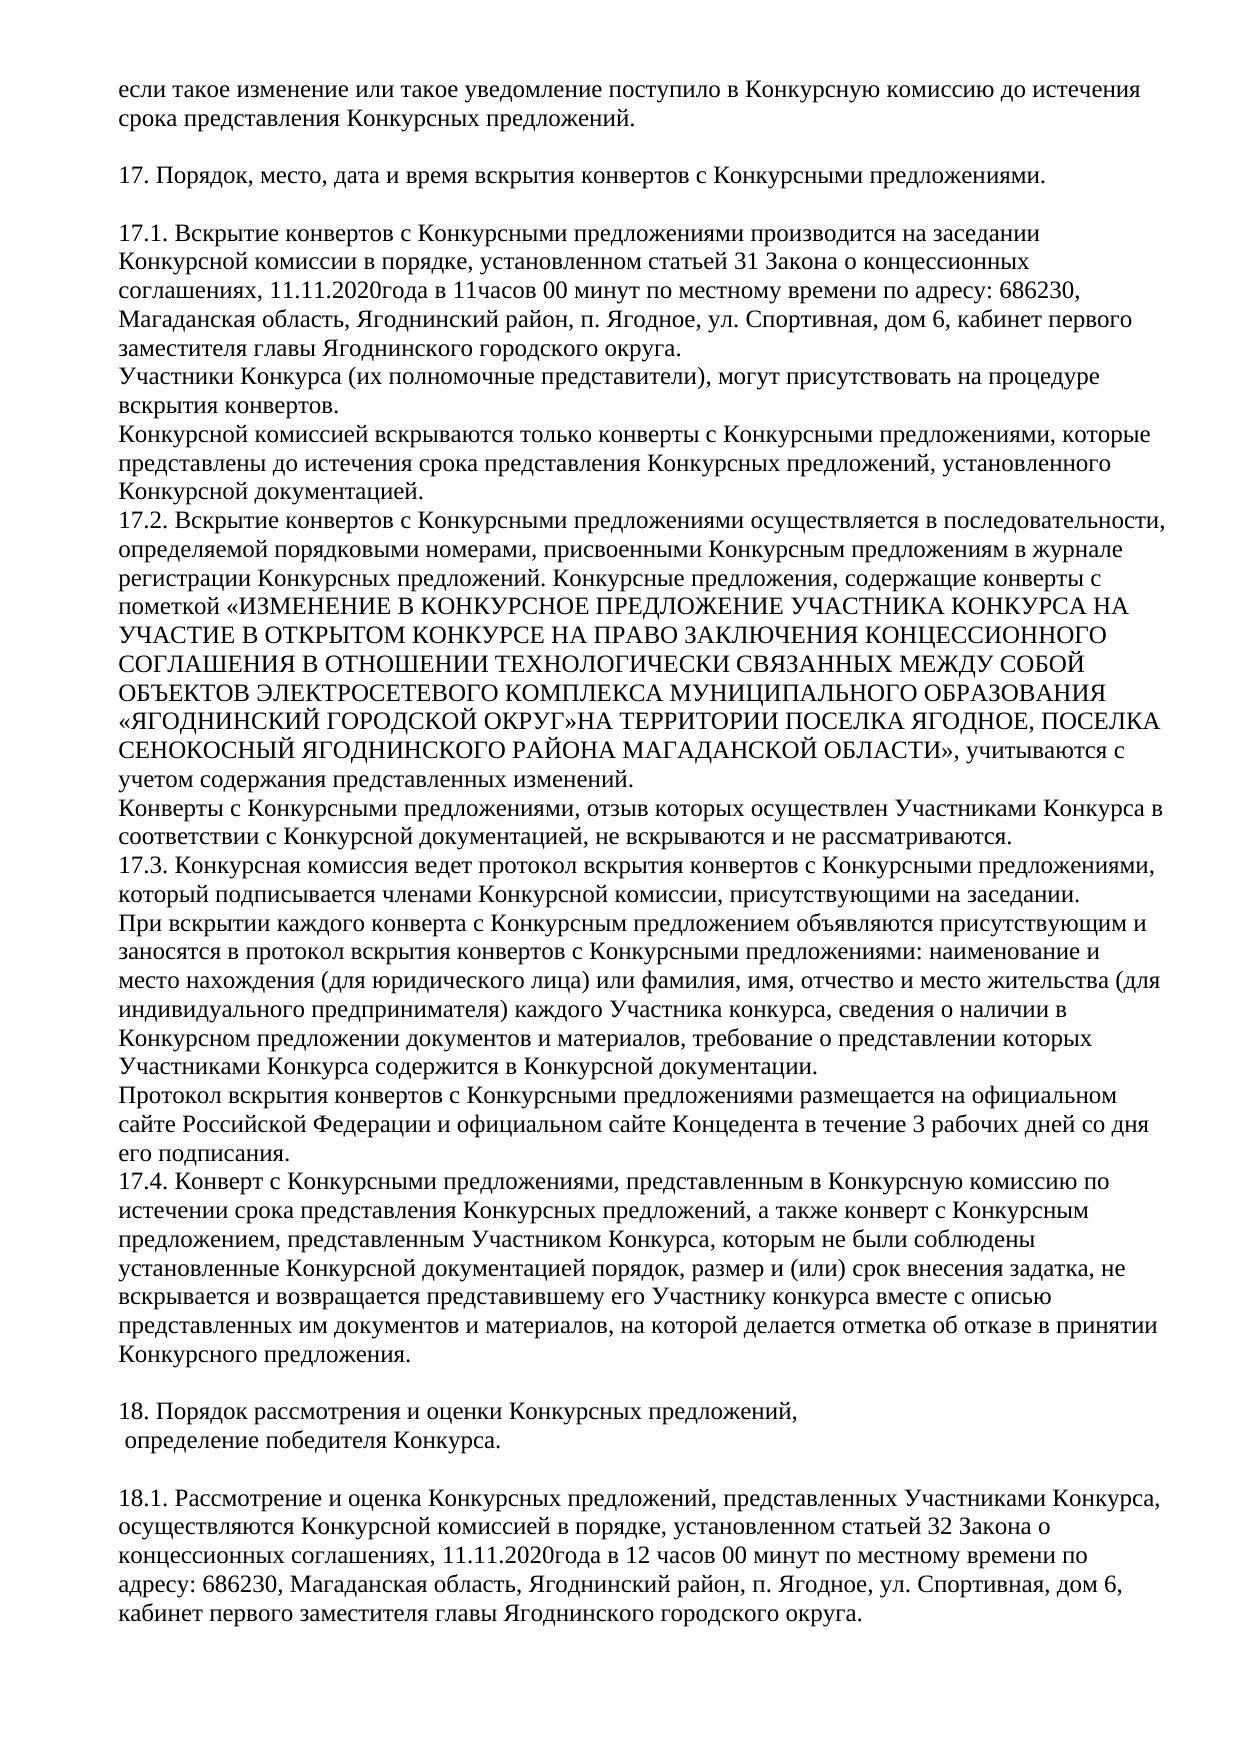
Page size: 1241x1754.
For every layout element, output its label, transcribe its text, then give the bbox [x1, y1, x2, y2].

text Конкурсной комиссией вскрываются только конверты с Конкурсными предложениями, которые представлены до истечения срока представления Конкурсных предложений, установленного Конкурсной документацией. [118, 419, 1167, 505]
text 18.1. Рассмотрение и оценка Конкурсных предложений, представленных Участниками Конкурса, осуществляются Конкурсной комиссией в порядке, установленном статьей 32 Закона о концессионных соглашениях, 11.11.2020года в 12 часов 00 минут по местному времени по адресу: 686230, Магаданская область, Ягоднинский район, п. Ягодное, ул. Спортивная, дом 6, кабинет первого заместителя главы Ягоднинского городского округа. [118, 1483, 1167, 1626]
text 17.1. Вскрытие конвертов с Конкурсными предложениями производится на заседании Конкурсной комиссии в порядке, установленном статьей 31 Закона о концессионных соглашениях, 11.11.2020года в 11часов 00 минут по местному времени по адресу: 686230, Магаданская область, Ягоднинский район, п. Ягодное, ул. Спортивная, дом 6, кабинет первого заместителя главы Ягоднинского городского округа. [118, 218, 1167, 361]
text 17.4. Конверт с Конкурсными предложениями, представленным в Конкурсную комиссию по истечении срока представления Конкурсных предложений, а также конверт с Конкурсным предложением, представленным Участником Конкурса, которым не были соблюдены установленные Конкурсной документацией порядок, размер и (или) срок внесения задатка, не вскрывается и возвращается представившему его Участнику конкурса вместе с описью представленных им документов и материалов, на которой делается отметка об отказе в принятии Конкурсного предложения. [118, 1166, 1167, 1368]
text 17.3. Конкурсная комиссия ведет протокол вскрытия конвертов с Конкурсными предложениями, который подписывается членами Конкурсной комиссии, присутствующими на заседании. [118, 850, 1167, 908]
text 18. Порядок рассмотрения и оценки Конкурсных предложений, [118, 1396, 1167, 1425]
text Конверты с Конкурсными предложениями, отзыв которых осуществлен Участниками Конкурса в соответствии с Конкурсной документацией, не вскрываются и не рассматриваются. [118, 793, 1167, 850]
text Участники Конкурса (их полномочные представители), могут присутствовать на процедуре вскрытия конвертов. [118, 361, 1167, 419]
text определение победителя Конкурса. [118, 1425, 1167, 1454]
text При вскрытии каждого конверта с Конкурсным предложением объявляются присутствующим и заносятся в протокол вскрытия конвертов с Конкурсными предложениями: наименование и место нахождения (для юридического лица) или фамилия, имя, отчество и место жительства (для индивидуального предпринимателя) каждого Участника конкурса, сведения о наличии в Конкурсном предложении документов и материалов, требование о представлении которых Участниками Конкурса содержится в Конкурсной документации. [118, 908, 1167, 1080]
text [118, 74, 1167, 131]
text 17. Порядок, место, дата и время вскрытия конвертов с Конкурсными предложениями. [118, 160, 1167, 189]
text 17.2. Вскрытие конвертов с Конкурсными предложениями осуществляется в последовательности, определяемой порядковыми номерами, присвоенными Конкурсным предложениям в журнале регистрации Конкурсных предложений. Конкурсные предложения, содержащие конверты с пометкой «ИЗМЕНЕНИЕ В КОНКУРСНОЕ ПРЕДЛОЖЕНИЕ УЧАСТНИКА КОНКУРСА НА УЧАСТИЕ В ОТКРЫТОМ КОНКУРСЕ НА ПРАВО ЗАКЛЮЧЕНИЯ КОНЦЕССИОННОГО СОГЛАШЕНИЯ В ОТНОШЕНИИ ТЕХНОЛОГИЧЕСКИ СВЯЗАННЫХ МЕЖДУ СОБОЙ ОБЪЕКТОВ ЭЛЕКТРОСЕТЕВОГО КОМПЛЕКСА МУНИЦИПАЛЬНОГО ОБРАЗОВАНИЯ «ЯГОДНИНСКИЙ ГОРОДСКОЙ ОКРУГ»НА ТЕРРИТОРИИ ПОСЕЛКА ЯГОДНОЕ, ПОСЕЛКА СЕНОКОСНЫЙ ЯГОДНИНСКОГО РАЙОНА МАГАДАНСКОЙ ОБЛАСТИ», учитываются с учетом содержания представленных изменений. [118, 505, 1167, 793]
text Протокол вскрытия конвертов с Конкурсными предложениями размещается на официальном сайте Российской Федерации и официальном сайте Концедента в течение 3 рабочих дней со дня его подписания. [118, 1080, 1167, 1166]
